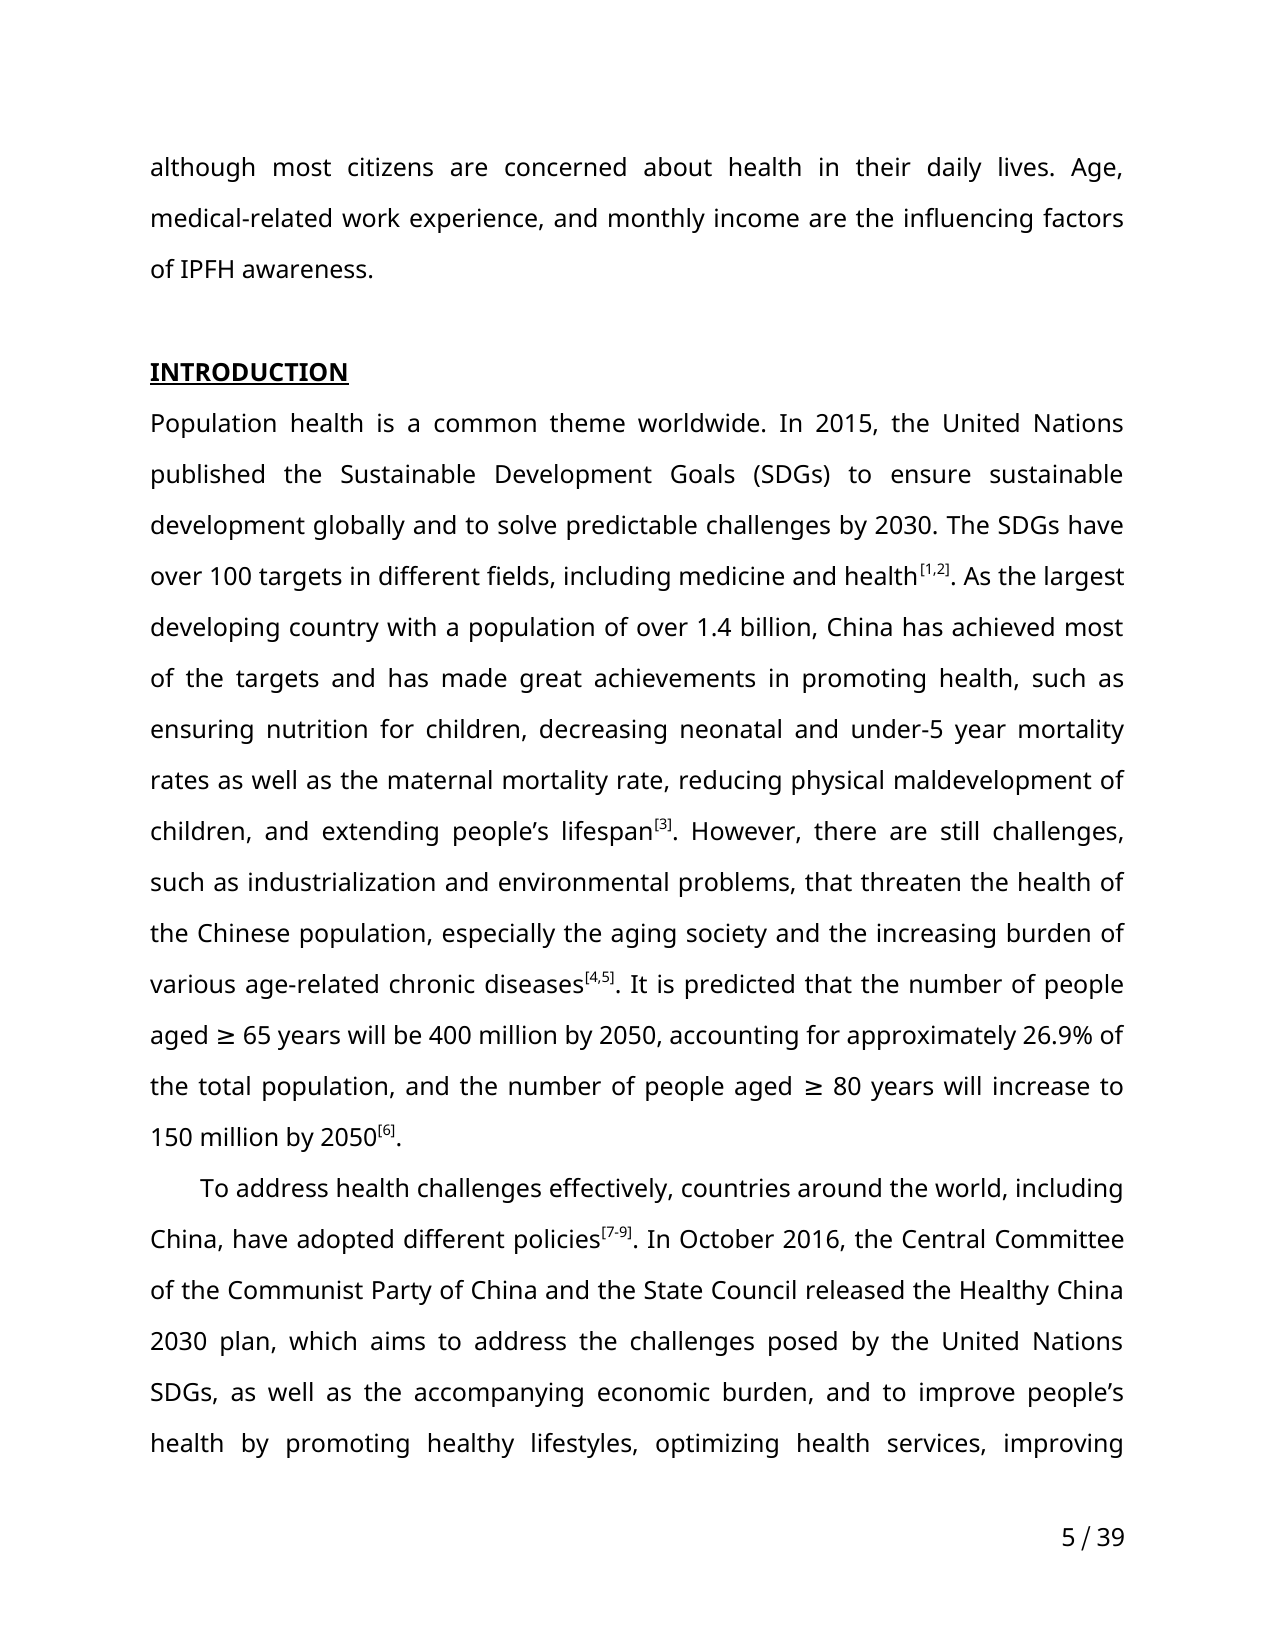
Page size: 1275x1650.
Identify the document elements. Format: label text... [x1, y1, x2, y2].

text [150, 1171, 1125, 1460]
text Population health is a common theme worldwide. In 2015, the United Nations published the Sustainable Development Goals (SDGs) to ensure sustainable development globally and to solve predictable challenges by 2030. The SDGs have over 100 targets in different fields, including medicine and health[1,2]. As the largest developing country with a population of over 1.4 billion, China has achieved most of the targets and has made great achievements in promoting health, such as ensuring nutrition for children, decreasing neonatal and under-5 year mortality rates as well as the maternal mortality rate, reducing physical maldevelopment of children, and extending people’s lifespan[3]. However, there are still challenges, such as industrialization and environmental problems, that threaten the health of the Chinese population, especially the aging society and the increasing burden of various age-related chronic diseases[4,5]. It is predicted that the number of people aged ≥ 65 years will be 400 million by 2050, accounting for approximately 26.9% of the total population, and the number of people aged ≥ 80 years will increase to 150 million by 2050[6]. [150, 405, 1125, 1154]
text INTRODUCTION [150, 354, 1125, 388]
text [150, 150, 1125, 286]
